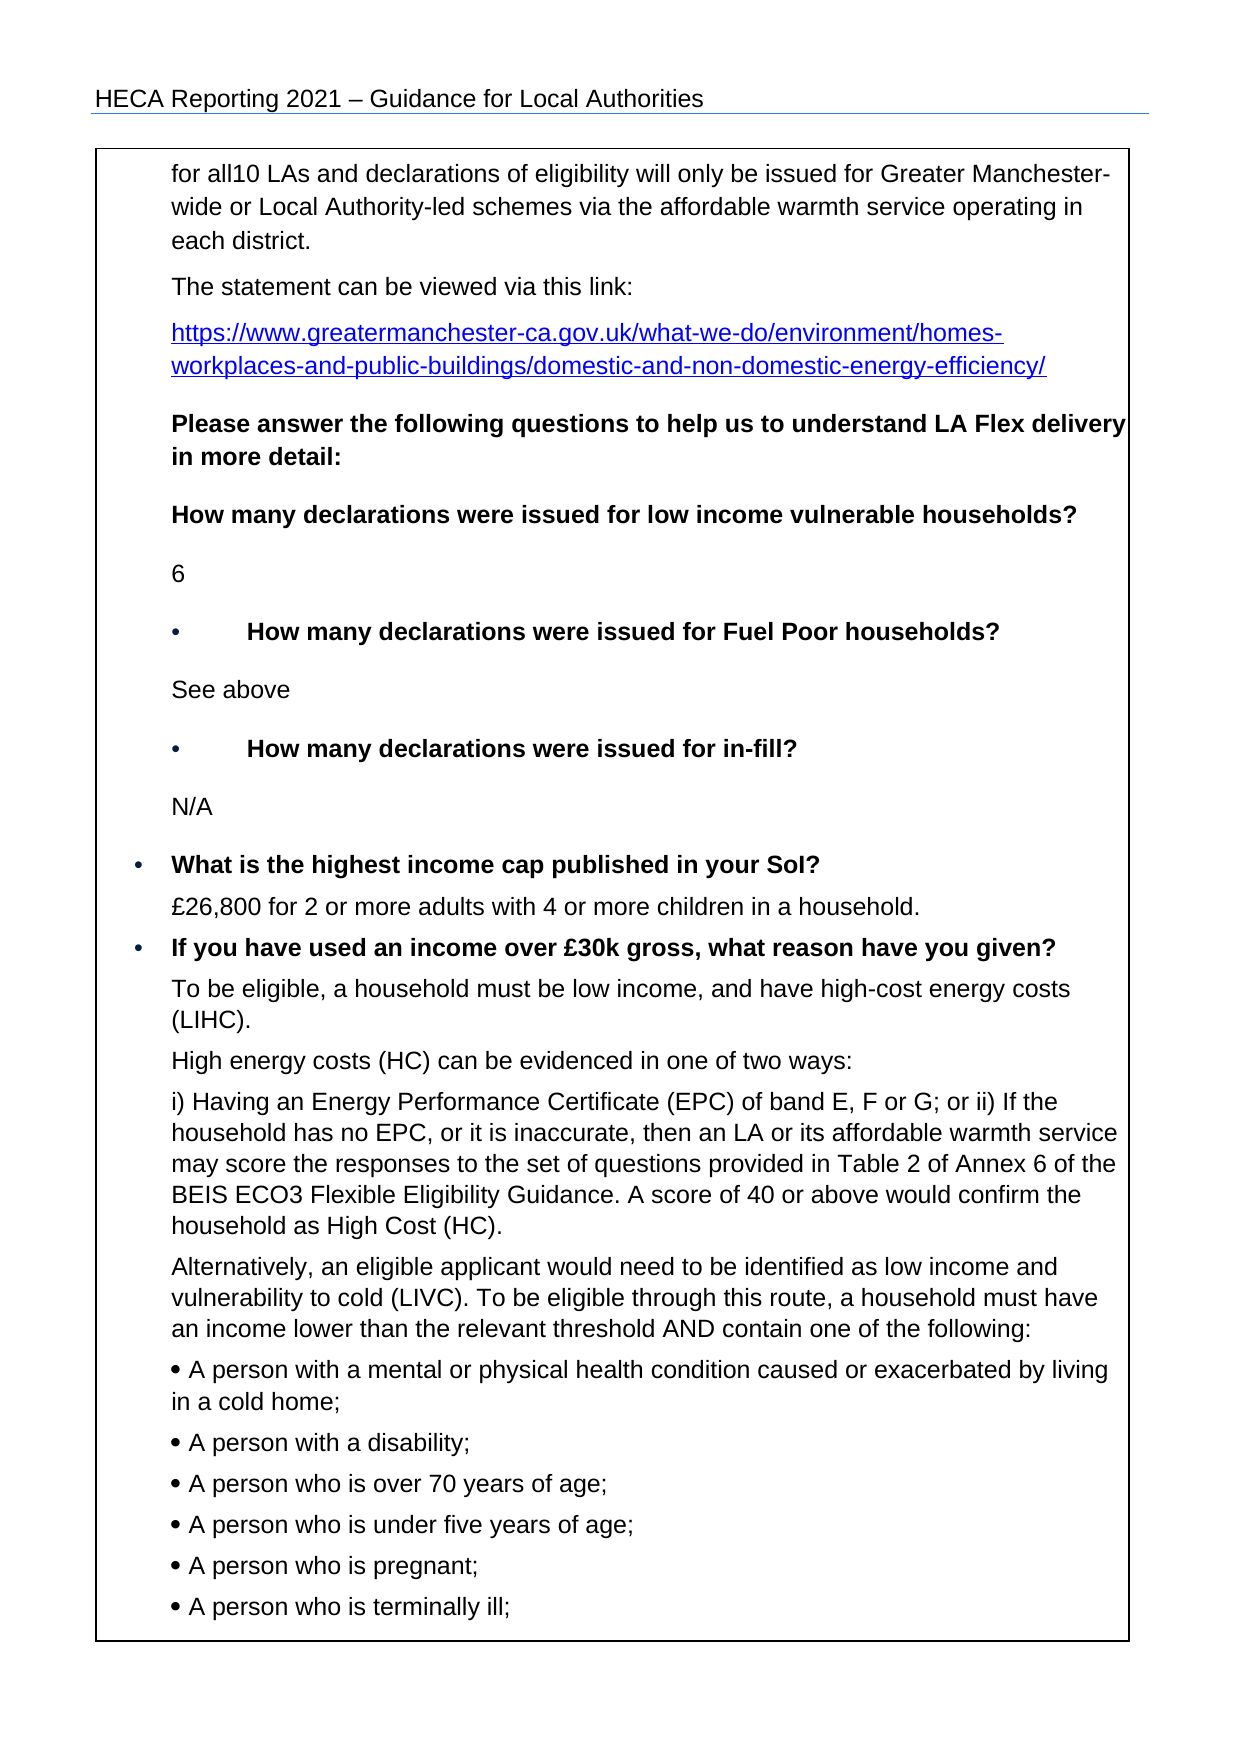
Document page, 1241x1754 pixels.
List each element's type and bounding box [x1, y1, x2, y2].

table_cell [97, 149, 1128, 1640]
